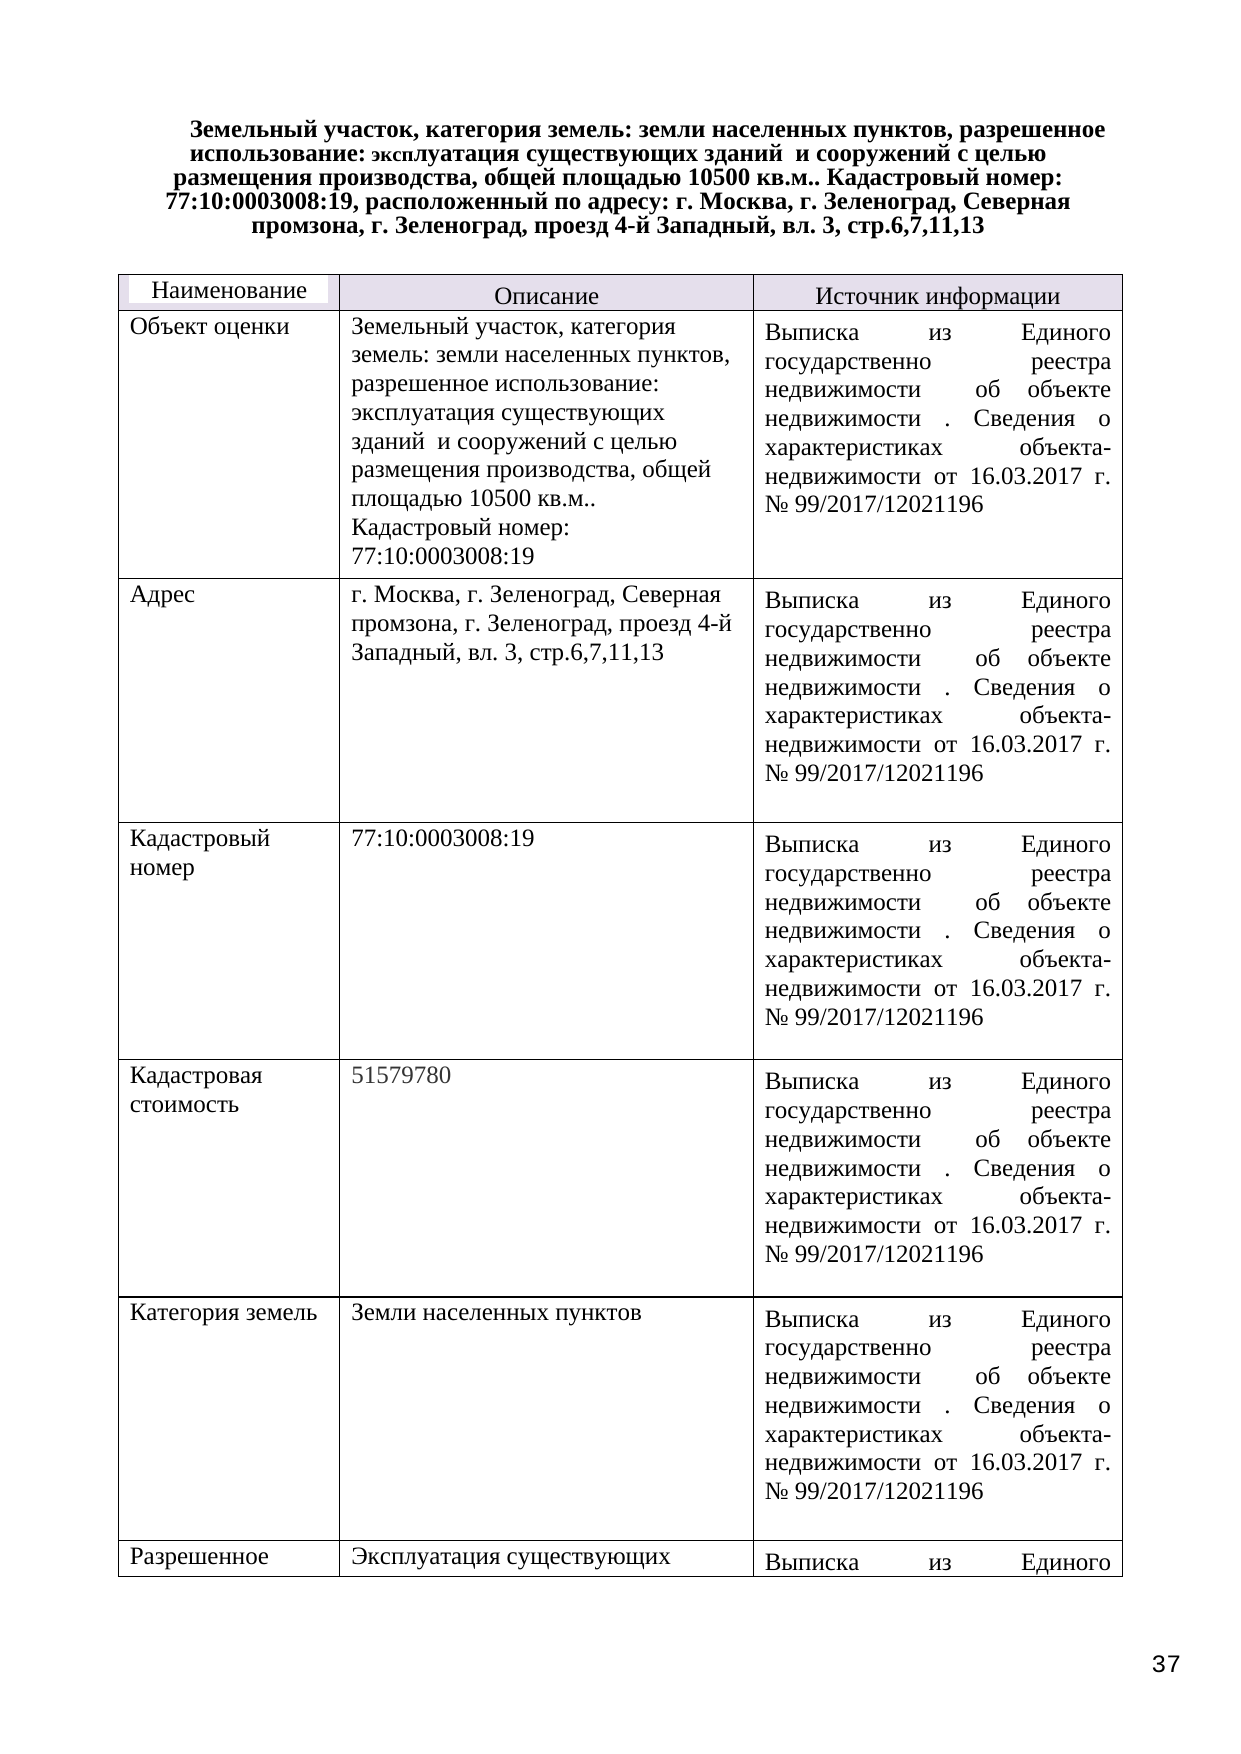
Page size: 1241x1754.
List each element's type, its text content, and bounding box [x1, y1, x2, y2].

table_cell Адрес [119, 579, 339, 822]
table_cell Земельный участок, категория земель: земли населенных пунктов, разрешенное использование: эксплуатация существующих зданий и сооружений с целью размещения производства, общей площадью 10500 кв.м.. Кадастровый номер: 77:10:0003008:19 [340, 311, 753, 578]
table_header Описание [340, 275, 753, 310]
table_header Наименование [119, 275, 339, 310]
table_cell Кадастровая стоимость [119, 1060, 339, 1296]
table_header Источник информации [754, 275, 1122, 310]
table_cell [340, 1541, 753, 1576]
table_cell г. Москва, г. Зеленоград, Северная промзона, г. Зеленоград, проезд 4-й Западный, вл. 3, стр.6,7,11,13 [340, 579, 753, 822]
table_cell 77:10:0003008:19 [340, 823, 753, 1059]
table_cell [754, 1541, 1122, 1576]
table_cell 51579780 [340, 1060, 753, 1296]
table_cell Земли населенных пунктов [340, 1298, 753, 1540]
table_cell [119, 1541, 339, 1576]
text Земельный участок, категория земель: земли населенных пунктов, разрешенное использование: эксплуатация существующих зданий и сооружений с целью размещения производства, общей площадью 10500 кв.м.. Кадастровый номер: 77:10:0003008:19, расположенный по адресу: г. Москва, г. Зеленоград, Северная промзона, г. Зеленоград, проезд 4-й Западный, вл. 3, стр.6,7,11,13 [118, 118, 1118, 238]
table_cell Объект оценки [119, 311, 339, 578]
table_cell Категория земель [119, 1298, 339, 1540]
table_cell Кадастровый номер [119, 823, 339, 1059]
